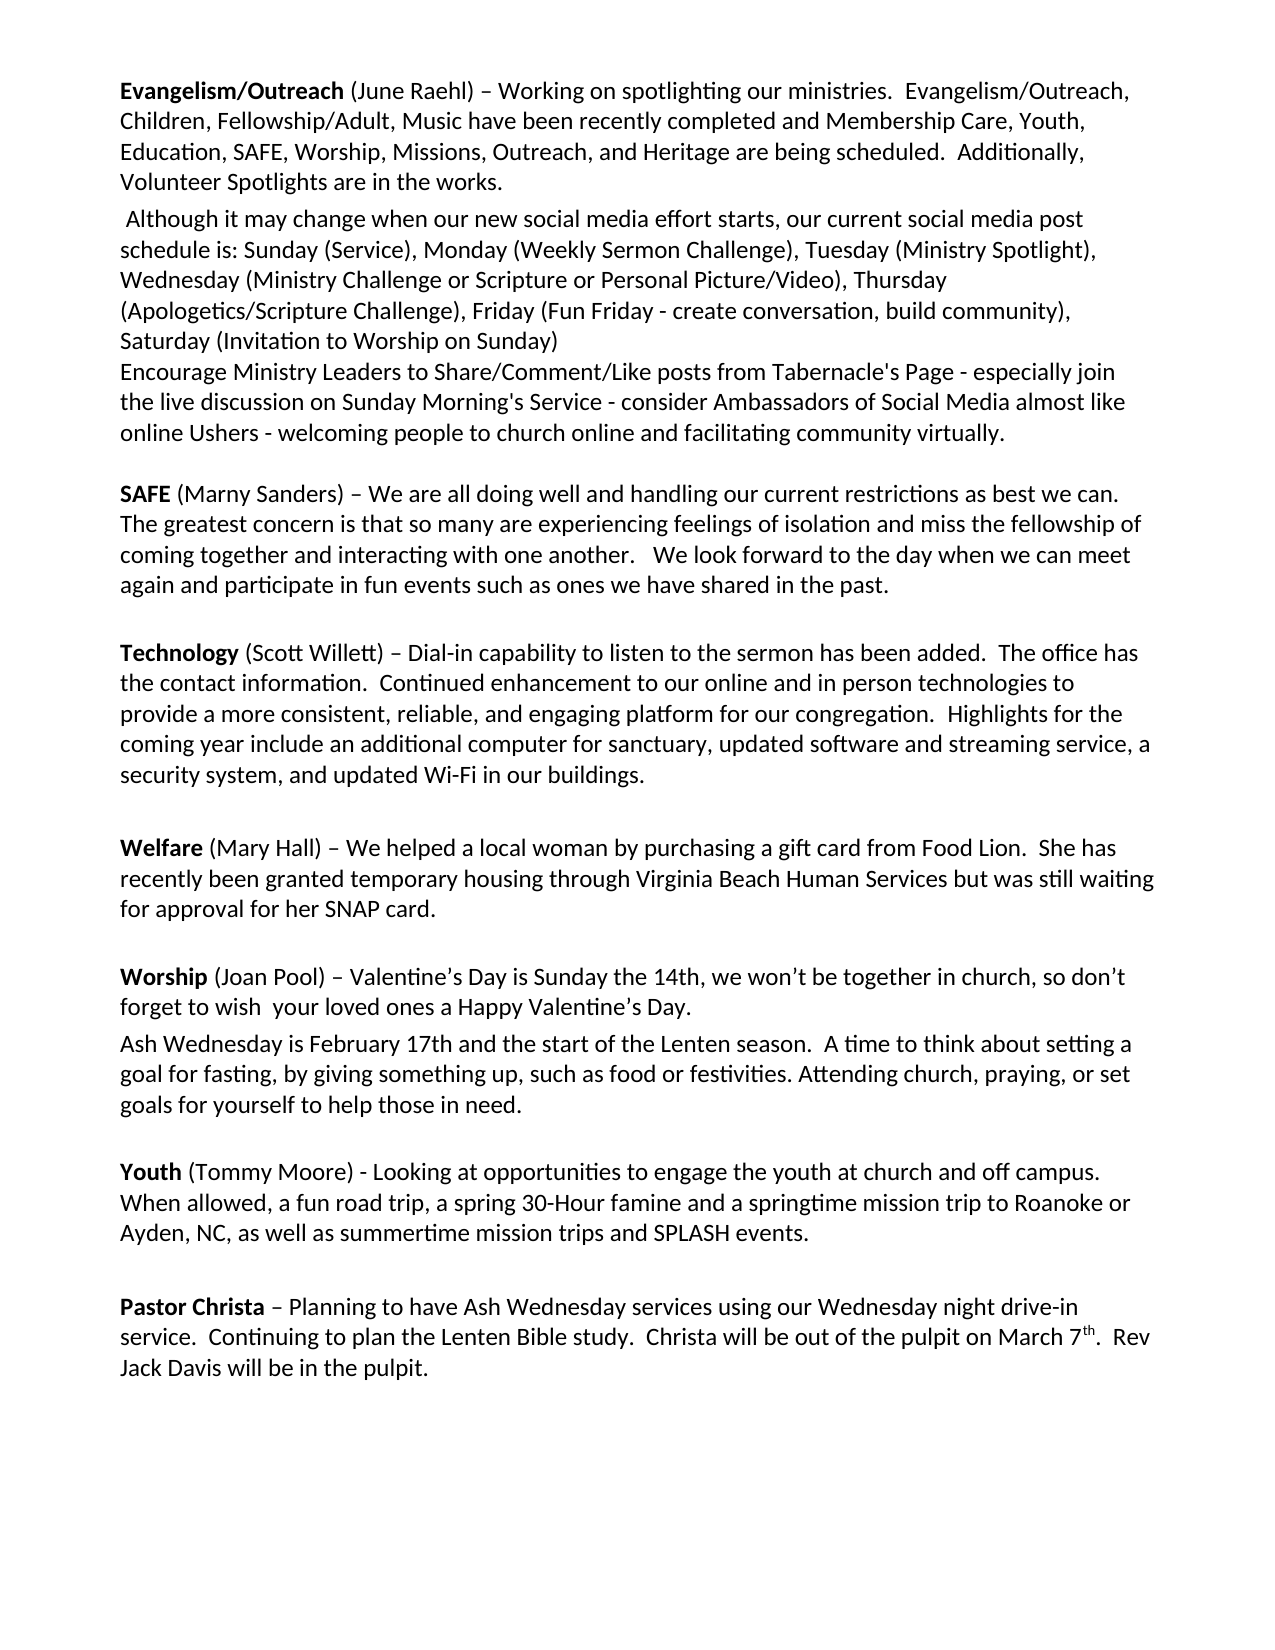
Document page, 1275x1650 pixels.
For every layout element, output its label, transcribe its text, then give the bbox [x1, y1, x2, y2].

text Welfare (Mary Hall) – We helped a local woman by purchasing a gift card from Food Lion. She has recently been granted temporary housing through Virginia Beach Human Services but was still waiting for approval for her SNAP card. [120, 832, 1155, 924]
text SAFE (Marny Sanders) – We are all doing well and handling our current restrictions as best we can. The greatest concern is that so many are experiencing feelings of isolation and miss the fellowship of coming together and interacting with one another. We look forward to the day when we can meet again and participate in fun events such as ones we have shared in the past. [120, 478, 1155, 600]
text Pastor Christa – Planning to have Ash Wednesday services using our Wednesday night drive-in service. Continuing to plan the Lenten Bible study. Christa will be out of the pulpit on March 7th. Rev Jack Davis will be in the pulpit. [120, 1291, 1155, 1383]
text Worship (Joan Pool) – Valentine’s Day is Sunday the 14th, we won’t be together in church, so don’t forget to wish your loved ones a Happy Valentine’s Day. [120, 961, 1155, 1022]
text Youth (Tommy Moore) - Looking at opportunities to engage the youth at church and off campus. When allowed, a fun road trip, a spring 30-Hour famine and a springtime mission trip to Roanoke or Ayden, NC, as well as summertime mission trips and SPLASH events. [120, 1156, 1155, 1248]
text Encourage Ministry Leaders to Share/Comment/Like posts from Tabernacle's Page - especially join the live discussion on Sunday Morning's Service - consider Ambassadors of Social Media almost like online Ushers - welcoming people to church online and facilitating community virtually. [120, 356, 1155, 447]
text Evangelism/Outreach (June Raehl) – Working on spotlighting our ministries. Evangelism/Outreach, Children, Fellowship/Adult, Music have been recently completed and Membership Care, Youth, Education, SAFE, Worship, Missions, Outreach, and Heritage are being scheduled. Additionally, Volunteer Spotlights are in the works. [120, 75, 1155, 197]
text Technology (Scott Willett) – Dial-in capability to listen to the sermon has been added. The office has the contact information. Continued enhancement to our online and in person technologies to provide a more consistent, reliable, and engaging platform for our congregation. Highlights for the coming year include an additional computer for sanctuary, updated software and streaming service, a security system, and updated Wi-Fi in our buildings. [120, 637, 1155, 789]
text Ash Wednesday is February 17th and the start of the Lenten season. A time to think about setting a goal for fasting, by giving something up, such as food or festivities. Attending church, praying, or set goals for yourself to help those in need. [120, 1028, 1155, 1120]
text Although it may change when our new social media effort starts, our current social media post schedule is: Sunday (Service), Monday (Weekly Sermon Challenge), Tuesday (Ministry Spotlight), Wednesday (Ministry Challenge or Scripture or Personal Picture/Video), Thursday (Apologetics/Scripture Challenge), Friday (Fun Friday - create conversation, build community), Saturday (Invitation to Worship on Sunday) [120, 203, 1155, 356]
